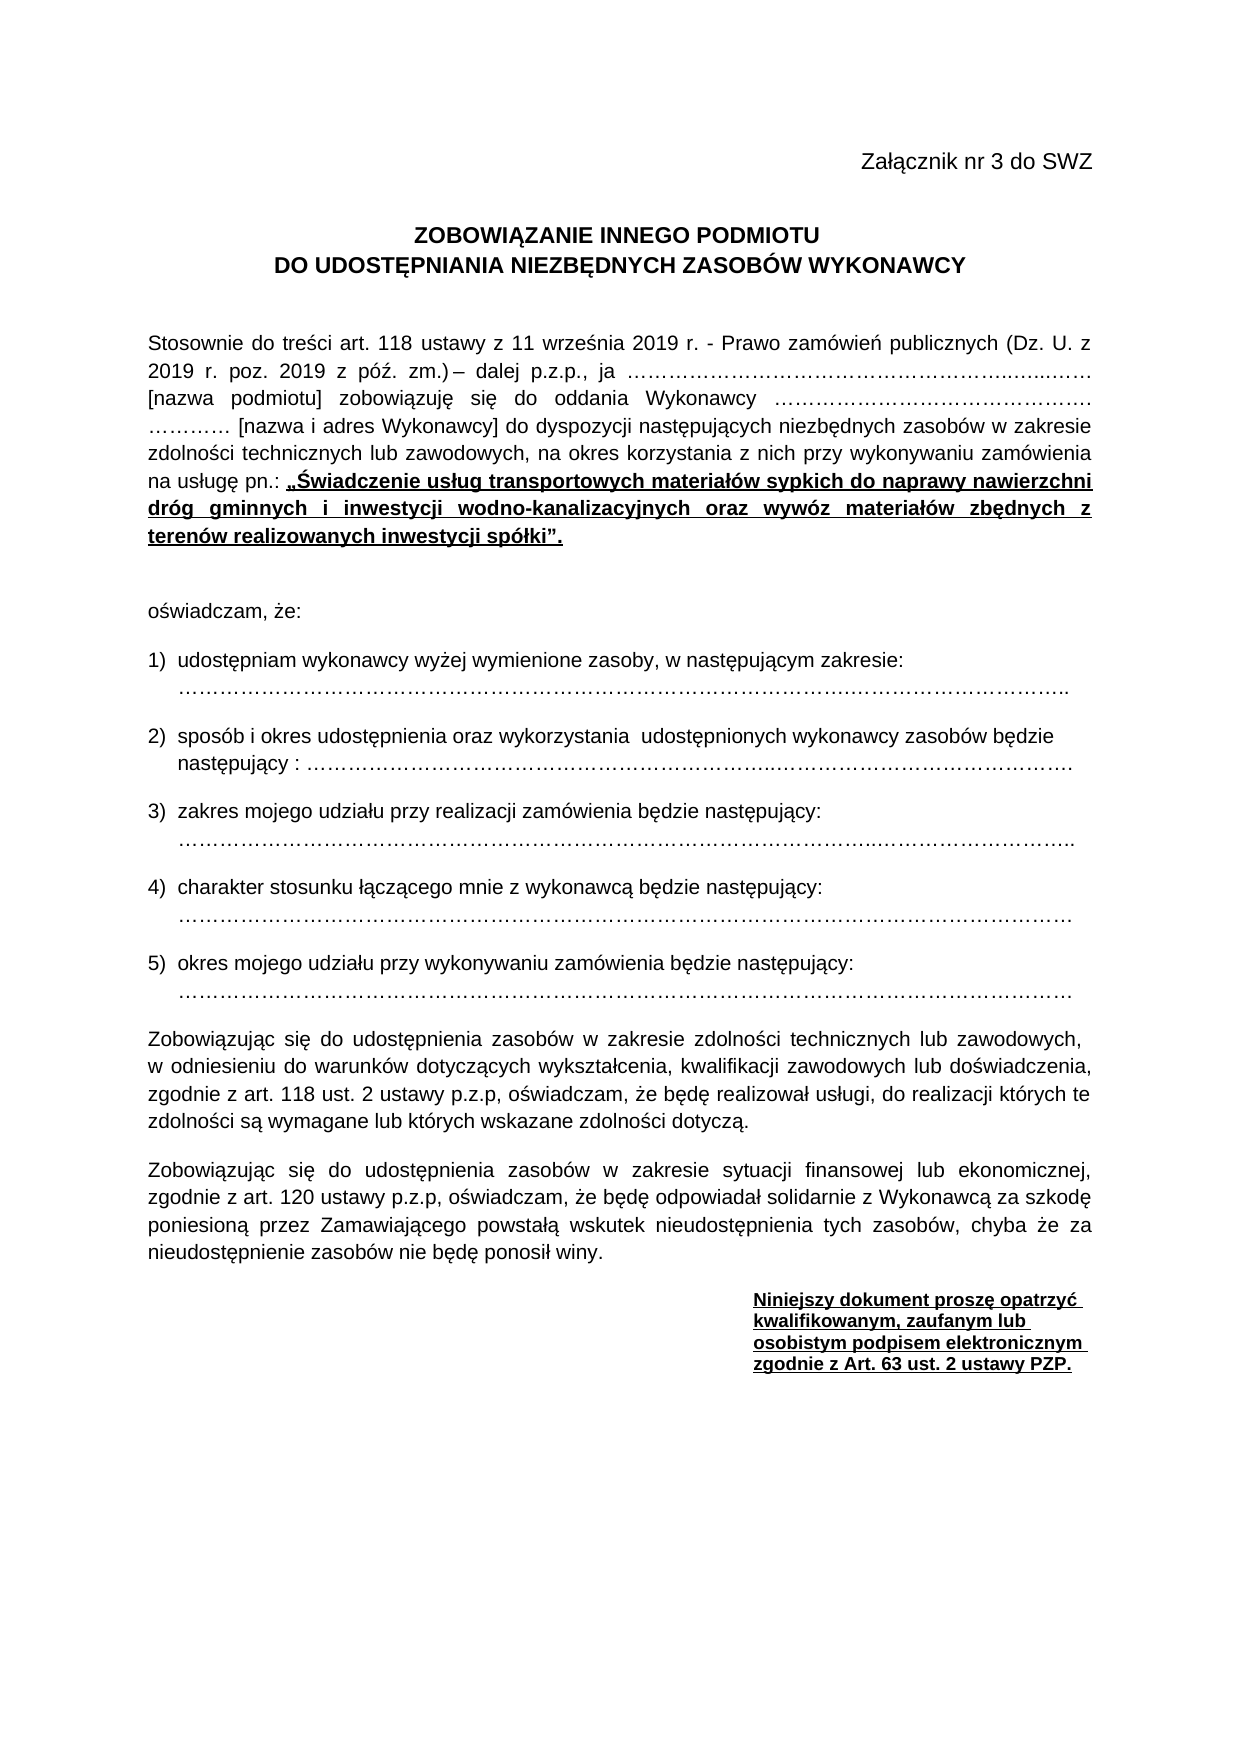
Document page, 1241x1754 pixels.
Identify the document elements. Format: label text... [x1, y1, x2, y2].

text Stosownie do treści art. 118 ustawy z 11 września 2019 r. - Prawo zamówień publicznych (Dz. U. z 2019 r. poz. 2019 z póź. zm.) – dalej p.z.p., ja ………………………………………………..…...…… [nazwa podmiotu] zobowiązuję się do oddania Wykonawcy ……………………………………….………… [nazwa i adres Wykonawcy] do dyspozycji następujących niezbędnych zasobów w zakresie zdolności technicznych lub zawodowych, na okres korzystania z nich przy wykonywaniu zamówienia na usługę pn.: „Świadczenie usług transportowych materiałów sypkich do naprawy nawierzchni dróg gminnych i inwestycji wodno-kanalizacyjnych oraz wywóz materiałów zbędnych z terenów realizowanych inwestycji spółki”. [148, 331, 1093, 547]
text Zobowiązując się do udostępnienia zasobów w zakresie sytuacji finansowej lub ekonomicznej, zgodnie z art. 120 ustawy p.z.p, oświadczam, że będę odpowiadał solidarnie z Wykonawcą za szkodę poniesioną przez Zamawiającego powstałą wskutek nieudostępnienia tych zasobów, chyba że za nieudostępnienie zasobów nie będę ponosił winy. [148, 1158, 1093, 1264]
list okres mojego udziału przy wykonywaniu zamówienia będzie następujący: ………………………………………………………………………………………………………………… [148, 951, 1093, 1002]
list zakres mojego udziału przy realizacji zamówienia będzie następujący: ………………………………………………………………………………………..……………………….. [148, 799, 1093, 851]
text Zobowiązując się do udostępnienia zasobów w zakresie zdolności technicznych lub zawodowych, w odniesieniu do warunków dotyczących wykształcenia, kwalifikacji zawodowych lub doświadczenia, zgodnie z art. 118 ust. 2 ustawy p.z.p, oświadczam, że będę realizował usługi, do realizacji których te zdolności są wymagane lub których wskazane zdolności dotyczą. [148, 1027, 1093, 1133]
text ZOBOWIĄZANIE INNEGO PODMIOTU DO UDOSTĘPNIANIA NIEZBĘDNYCH ZASOBÓW WYKONAWCY [148, 222, 1093, 279]
text oświadczam, że: [148, 572, 1093, 623]
list udostępniam wykonawcy wyżej wymienione zasoby, w następującym zakresie: …………………………………………………………………………………….………………………….. [148, 648, 1093, 699]
list sposób i okres udostępnienia oraz wykorzystania udostępnionych wykonawcy zasobów będzie następujący : …………………………………………………………..……………………………………. [148, 723, 1093, 775]
text Załącznik nr 3 do SWZ [148, 148, 1093, 174]
list charakter stosunku łączącego mnie z wykonawcą będzie następujący: ………………………………………………………………………………………………………………… [148, 875, 1093, 927]
text Niniejszy dokument proszę opatrzyć kwalifikowanym, zaufanym lub osobistym podpisem elektronicznym zgodnie z Art. 63 ust. 2 ustawy PZP. [753, 1288, 1093, 1375]
